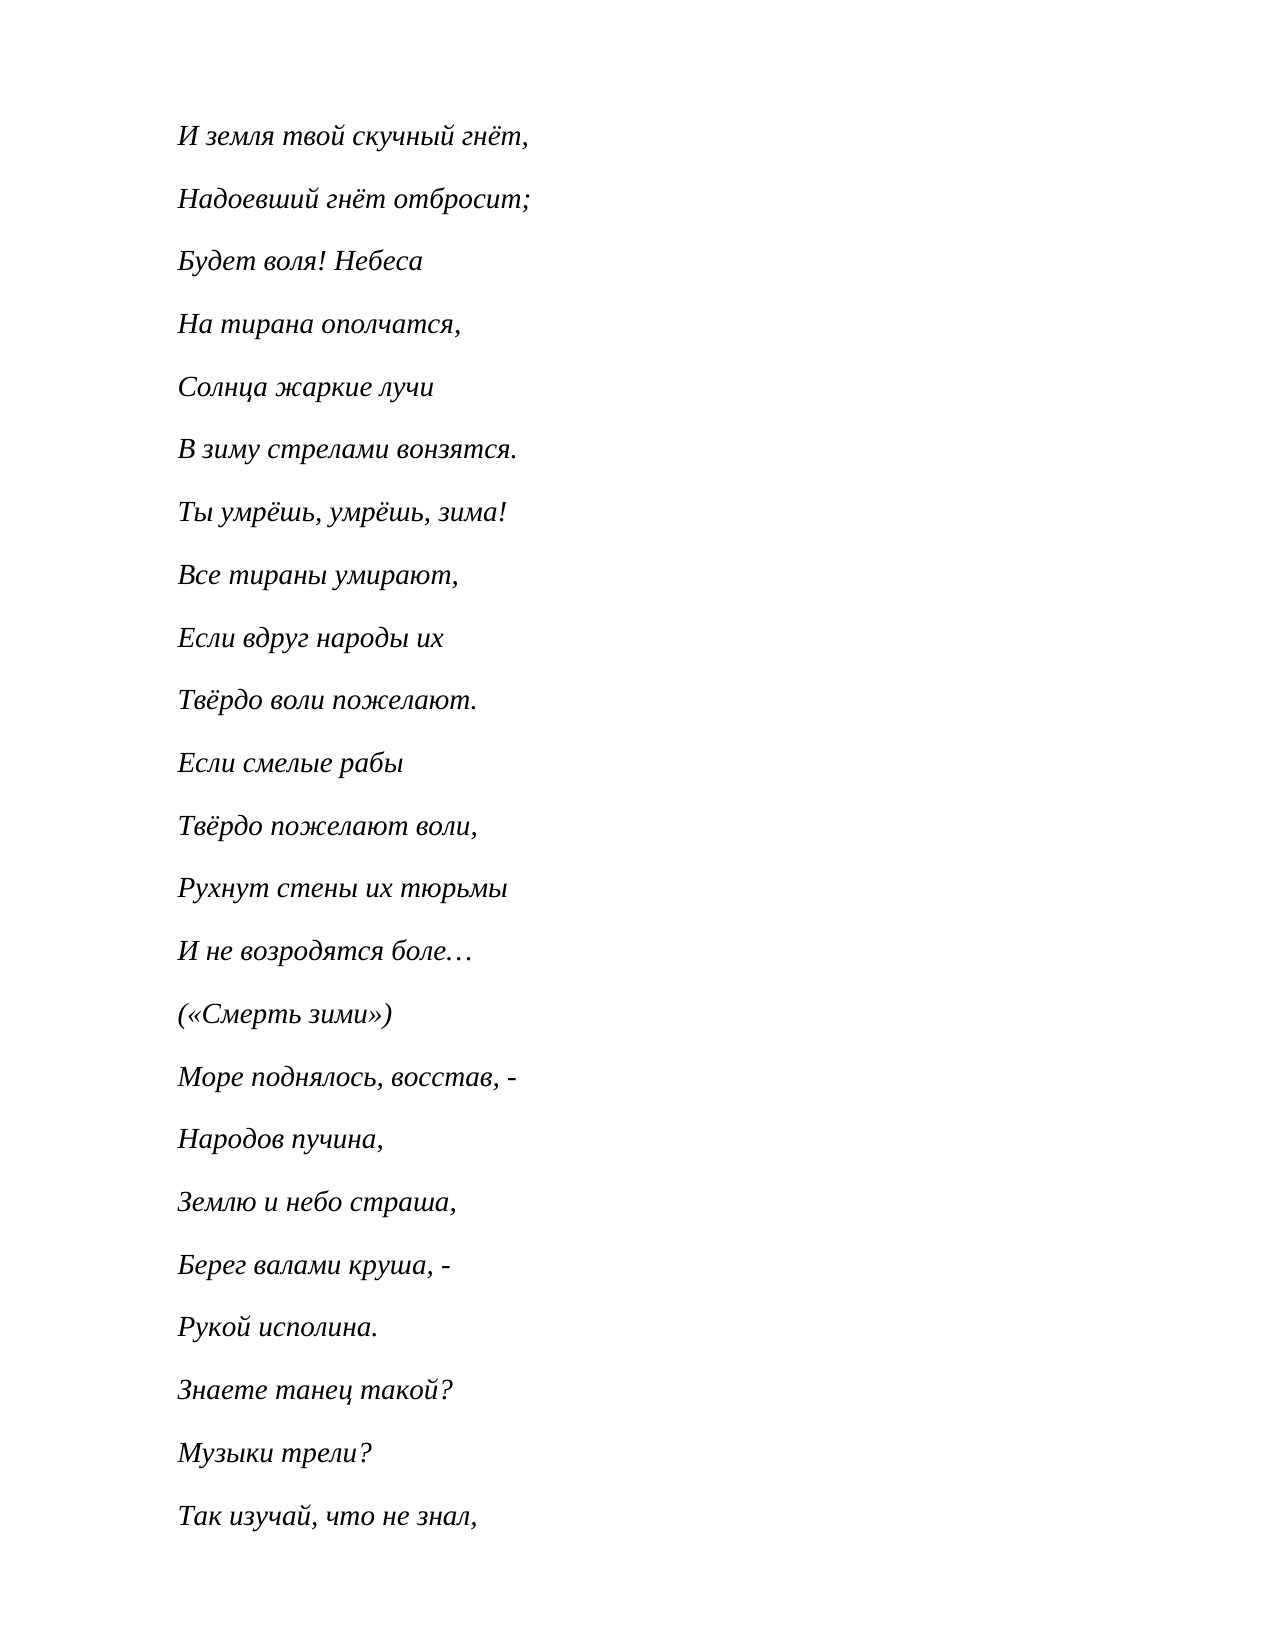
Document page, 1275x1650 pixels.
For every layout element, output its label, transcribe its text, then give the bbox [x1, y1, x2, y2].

text В зиму стрелами вонзятся. [177, 432, 1186, 465]
text И земля твой скучный гнёт, [177, 118, 1186, 152]
text Твёрдо пожелают воли, [177, 808, 1186, 841]
text Будет воля! Небеса [177, 243, 1186, 277]
text Солнца жаркие лучи [177, 369, 1186, 402]
text Твёрдо воли пожелают. [177, 682, 1186, 716]
text Море поднялось, восстав, - [177, 1059, 1186, 1092]
text Народов пучина, [177, 1121, 1186, 1155]
text Знаете танец такой? [177, 1372, 1186, 1406]
text Музыки трели? [177, 1435, 1186, 1468]
text Рукой исполина. [177, 1309, 1186, 1343]
text И не возродятся боле… [177, 933, 1186, 967]
text Если вдруг народы их [177, 620, 1186, 653]
text Землю и небо страша, [177, 1184, 1186, 1218]
text Ты умрёшь, умрёшь, зима! [177, 494, 1186, 528]
text На тирана ополчатся, [177, 306, 1186, 340]
text Все тираны умирают, [177, 557, 1186, 591]
text Если смелые рабы [177, 745, 1186, 779]
text Надоевший гнёт отбросит; [177, 181, 1186, 214]
text Так изучай, что не знал, [177, 1498, 1186, 1531]
text («Смерть зими») [177, 996, 1186, 1029]
text Рухнут стены их тюрьмы [177, 871, 1186, 904]
text Берег валами круша, - [177, 1247, 1186, 1280]
